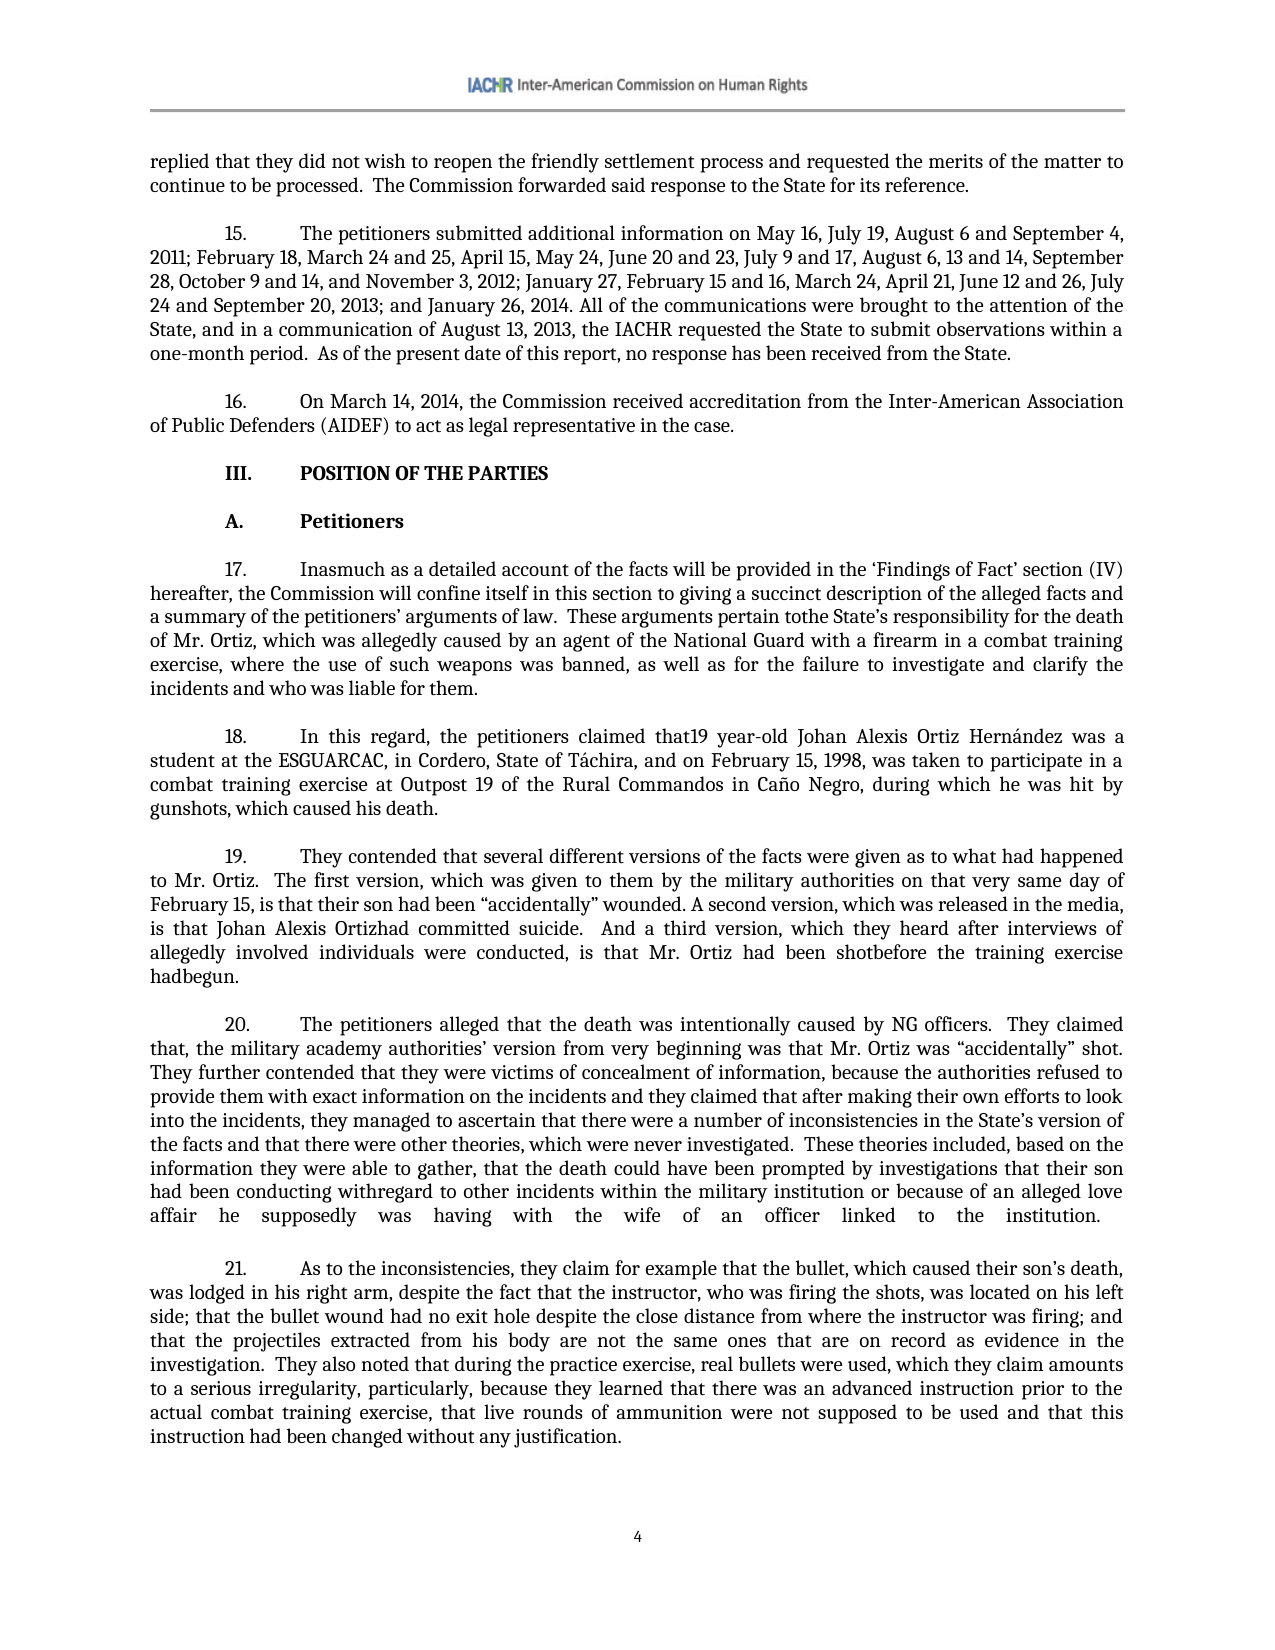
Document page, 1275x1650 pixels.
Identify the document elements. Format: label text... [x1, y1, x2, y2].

picture [456, 75, 819, 95]
list They contended that several different versions of the facts were given as to what had happened to Mr. Ortiz. The first version, which was given to them by the military authorities on that very same day of February 15, is that their son had been “accidentally” wounded. A second version, which was released in the media, is that Johan Alexis Ortizhad committed suicide. And a third version, which they heard after interviews of allegedly involved individuals were conducted, is that Mr. Ortiz had been shotbefore the training exercise hadbegun. [150, 845, 1125, 988]
subtitle POSITION OF THE PARTIES [225, 461, 1125, 485]
list The petitioners alleged that the death was intentionally caused by NG officers. They claimed that, the military academy authorities’ version from very beginning was that Mr. Ortiz was “accidentally” shot. They further contended that they were victims of concealment of information, because the authorities refused to provide them with exact information on the incidents and they claimed that after making their own efforts to look into the incidents, they managed to ascertain that there were a number of inconsistencies in the State’s version of the facts and that there were other theories, which were never investigated. These theories included, based on the information they were able to gather, that the death could have been prompted by investigations that their son had been conducting withregard to other incidents within the military institution or because of an alleged love affair he supposedly was having with the wife of an officer linked to the institution. [150, 1012, 1125, 1257]
list As to the inconsistencies, they claim for example that the bullet, which caused their son’s death, was lodged in his right arm, despite the fact that the instructor, who was firing the shots, was located on his left side; that the bullet wound had no exit hole despite the close distance from where the instructor was firing; and that the projectiles extracted from his body are not the same ones that are on record as evidence in the investigation. They also noted that during the practice exercise, real bullets were used, which they claim amounts to a serious irregularity, particularly, because they learned that there was an advanced instruction prior to the actual combat training exercise, that live rounds of ammunition were not supposed to be used and that this instruction had been changed without any justification. [150, 1257, 1125, 1448]
list Inasmuch as a detailed account of the facts will be provided in the ‘Findings of Fact’ section (IV) hereafter, the Commission will confine itself in this section to giving a succinct description of the alleged facts and a summary of the petitioners’ arguments of law. These arguments pertain tothe State’s responsibility for the death of Mr. Ortiz, which was allegedly caused by an agent of the National Guard with a firearm in a combat training exercise, where the use of such weapons was banned, as well as for the failure to investigate and clarify the incidents and who was liable for them. [150, 557, 1125, 701]
list On March 14, 2014, the Commission received accreditation from the Inter-American Association of Public Defenders (AIDEF) to act as legal representative in the case. [150, 389, 1125, 437]
subtitle A. Petitioners [225, 509, 1125, 533]
list The petitioners submitted additional information on May 16, July 19, August 6 and September 4, 2011; February 18, March 24 and 25, April 15, May 24, June 20 and 23, July 9 and 17, August 6, 13 and 14, September 28, October 9 and 14, and November 3, 2012; January 27, February 15 and 16, March 24, April 21, June 12 and 26, July 24 and September 20, 2013; and January 26, 2014. All of the communications were brought to the attention of the State, and in a communication of August 13, 2013, the IACHR requested the State to submit observations within a one-month period. As of the present date of this report, no response has been received from the State. [150, 222, 1125, 366]
list In this regard, the petitioners claimed that19 year-old Johan Alexis Ortiz Hernández was a student at the ESGUARCAC, in Cordero, State of Táchira, and on February 15, 1998, was taken to participate in a combat training exercise at Outpost 19 of the Rural Commandos in Caño Negro, during which he was hit by gunshots, which caused his death. [150, 725, 1125, 821]
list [150, 150, 1125, 198]
